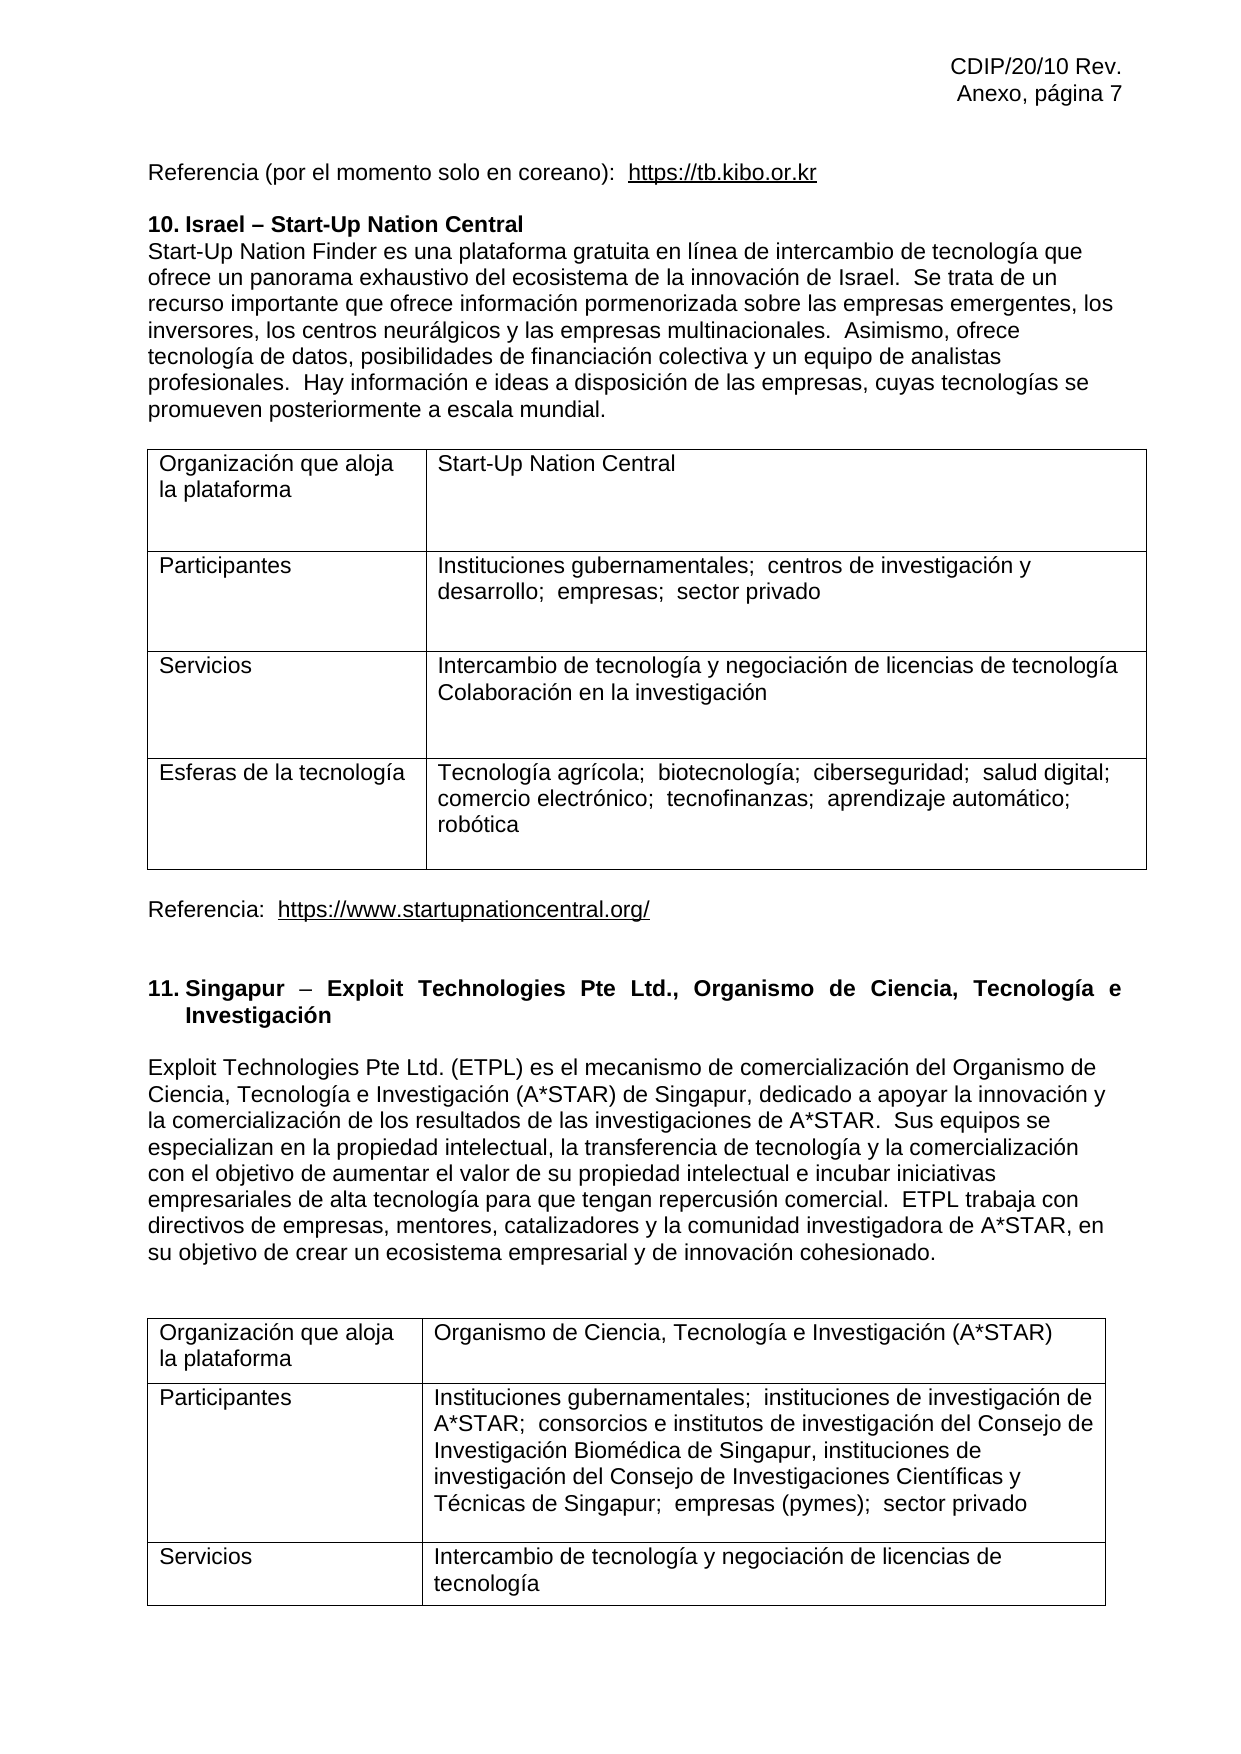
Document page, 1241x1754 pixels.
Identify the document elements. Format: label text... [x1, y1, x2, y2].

table_header Start-Up Nation Central [427, 450, 1146, 551]
table_cell Instituciones gubernamentales; centros de investigación y desarrollo; empresas; sector privado [427, 552, 1146, 651]
text Referencia: https://www.startupnationcentral.org/ [148, 896, 1122, 923]
table_cell Intercambio de tecnología y negociación de licencias de tecnología Colaboración en la investigación [427, 652, 1146, 758]
text Exploit Technologies Pte Ltd. (ETPL) es el mecanismo de comercialización del Organismo de Ciencia, Tecnología e Investigación (A*STAR) de Singapur, dedicado a apoyar la innovación y la comercialización de los resultados de las investigaciones de A*STAR. Sus equipos se especializan en la propiedad intelectual, la transferencia de tecnología y la comercialización con el objetivo de aumentar el valor de su propiedad intelectual e incubar iniciativas empresariales de alta tecnología para que tengan repercusión comercial. ETPL trabaja con directivos de empresas, mentores, catalizadores y la comunidad investigadora de A*STAR, en su objetivo de crear un ecosistema empresarial y de innovación cohesionado. [148, 1054, 1122, 1265]
list Israel – Start-Up Nation Central [148, 211, 1122, 238]
table_cell Esferas de la tecnología [148, 759, 426, 869]
table_header Organización que aloja la plataforma [148, 1319, 422, 1383]
table_cell Tecnología agrícola; biotecnología; ciberseguridad; salud digital; comercio electrónico; tecnofinanzas; aprendizaje automático; robótica [427, 759, 1146, 869]
table_header Organismo de Ciencia, Tecnología e Investigación (A*STAR) [423, 1319, 1105, 1383]
table_cell Servicios [148, 652, 426, 758]
table_cell Instituciones gubernamentales; instituciones de investigación de A*STAR; consorcios e institutos de investigación del Consejo de Investigación Biomédica de Singapur, instituciones de investigación del Consejo de Investigaciones Científicas y Técnicas de Singapur; empresas (pymes); sector privado [423, 1384, 1105, 1542]
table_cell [423, 1543, 1105, 1605]
list Singapur – Exploit Technologies Pte Ltd., Organismo de Ciencia, Tecnología e Investigación [148, 975, 1122, 1028]
text Start-Up Nation Finder es una plataforma gratuita en línea de intercambio de tecnología que ofrece un panorama exhaustivo del ecosistema de la innovación de Israel. Se trata de un recurso importante que ofrece información pormenorizada sobre las empresas emergentes, los inversores, los centros neurálgicos y las empresas multinacionales. Asimismo, ofrece tecnología de datos, posibilidades de financiación colectiva y un equipo de analistas profesionales. Hay información e ideas a disposición de las empresas, cuyas tecnologías se promueven posteriormente a escala mundial. [148, 238, 1122, 422]
table_header Organización que aloja la plataforma [148, 450, 426, 551]
table_cell Participantes [148, 1384, 422, 1542]
table_cell Servicios [148, 1543, 422, 1605]
text Referencia (por el momento solo en coreano): https://tb.kibo.or.kr [148, 132, 1122, 185]
table_cell Participantes [148, 552, 426, 651]
